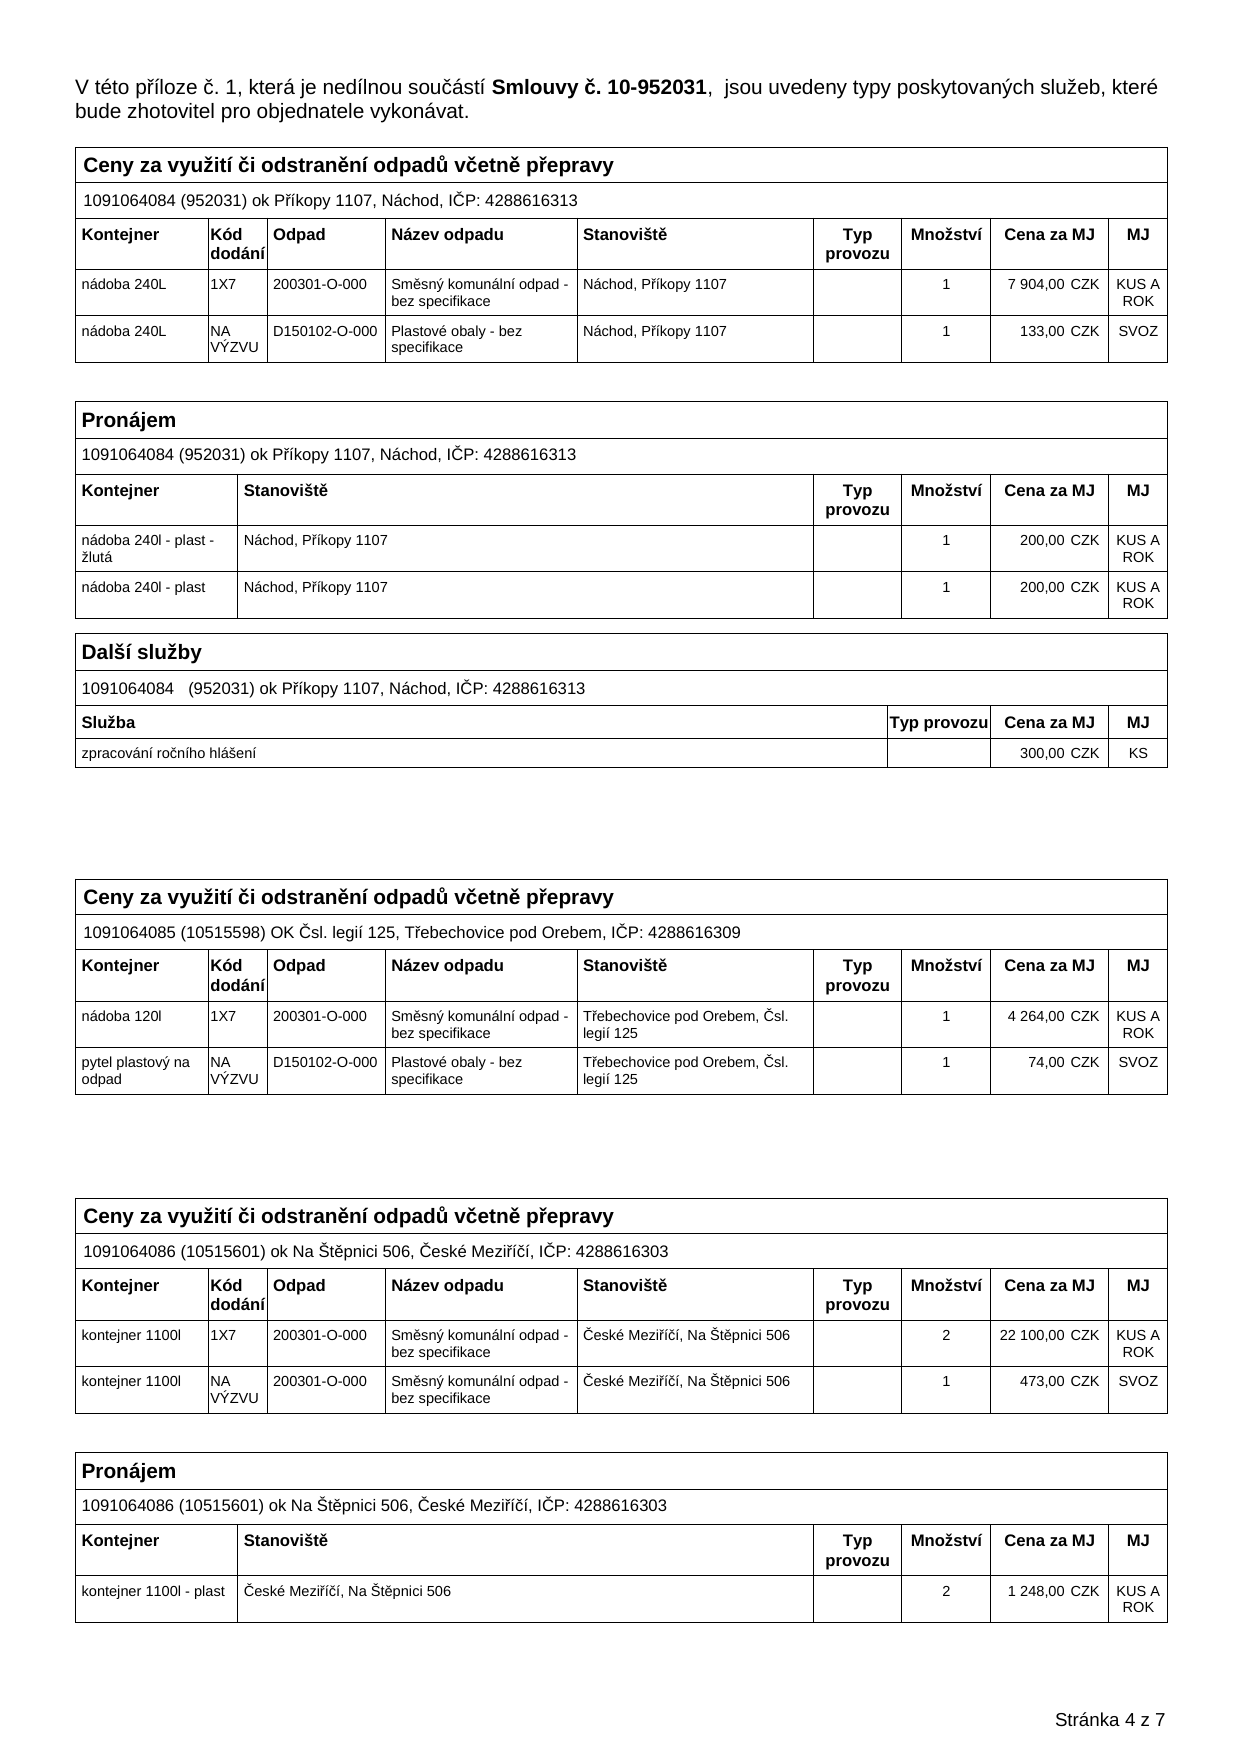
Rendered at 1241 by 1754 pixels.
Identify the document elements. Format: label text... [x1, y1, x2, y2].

table_cell Typ provozu [814, 1269, 901, 1319]
table_cell [814, 1367, 901, 1412]
table_cell 1091064086 (10515601) ok Na Štěpnici 506, České Meziříčí, IČP: 4288616303 [76, 1234, 1167, 1268]
table_cell Název odpadu [386, 1269, 577, 1319]
table_cell Typ provozu [814, 1525, 901, 1575]
table_cell Stanoviště [238, 1525, 813, 1575]
table_cell České Meziříčí, Na Štěpnici 506 [238, 1576, 813, 1622]
table_cell [814, 1576, 901, 1622]
table_cell 200301-O-000 [268, 1367, 385, 1412]
table_cell Cena za MJ [991, 1525, 1108, 1575]
table_cell 1X7 [209, 1321, 267, 1366]
table_cell MJ [1109, 1269, 1167, 1319]
table_cell KUS A ROK [1109, 1321, 1167, 1366]
table_cell Kód dodání [209, 1269, 267, 1319]
table_cell NA VÝZVU [209, 1367, 267, 1412]
table_cell CZK [1064, 1321, 1108, 1366]
table_cell 200301-O-000 [268, 1321, 385, 1366]
table_cell Množství [902, 1525, 990, 1575]
table_cell 2 [902, 1576, 990, 1622]
table_cell kontejner 1100l [76, 1321, 208, 1366]
table_cell Množství [902, 1269, 990, 1319]
table_cell Odpad [268, 1269, 385, 1319]
table_cell Směsný komunální odpad - bez specifikace [386, 1321, 577, 1366]
table_cell KUS A ROK [1109, 1576, 1167, 1622]
text V této příloze č. 1, která je nedílnou součástí Smlouvy č. 10-952031, jsou uvedeny typy poskytovaných služeb, které bude zhotovitel pro objednatele vykonávat. [75, 75, 1165, 123]
table_cell Kontejner [76, 1525, 237, 1575]
table_cell CZK [1064, 1367, 1108, 1412]
table_cell 2 [902, 1321, 990, 1366]
table_cell Stanoviště [578, 1269, 813, 1319]
table_cell 22 100,00 [991, 1321, 1064, 1366]
table_header Ceny za využití či odstranění odpadů včetně přepravy [76, 1199, 1167, 1233]
table_cell 1 [902, 1367, 990, 1412]
table_cell 1091064086 (10515601) ok Na Štěpnici 506, České Meziříčí, IČP: 4288616303 [76, 1490, 1167, 1524]
table_cell kontejner 1100l [76, 1367, 208, 1412]
table_cell MJ [1109, 1525, 1167, 1575]
table_cell [814, 1321, 901, 1366]
table_cell České Meziříčí, Na Štěpnici 506 [578, 1367, 813, 1412]
table_cell 1 248,00 [991, 1576, 1064, 1622]
table_cell CZK [1064, 1576, 1108, 1622]
table_cell České Meziříčí, Na Štěpnici 506 [578, 1321, 813, 1366]
table_header Pronájem [76, 1453, 1167, 1489]
table_cell Kontejner [76, 1269, 208, 1319]
table_cell Směsný komunální odpad - bez specifikace [386, 1367, 577, 1412]
table_cell Cena za MJ [991, 1269, 1108, 1319]
table_cell SVOZ [1109, 1367, 1167, 1412]
table_cell kontejner 1100l - plast [76, 1576, 237, 1622]
table_cell 473,00 [991, 1367, 1064, 1412]
